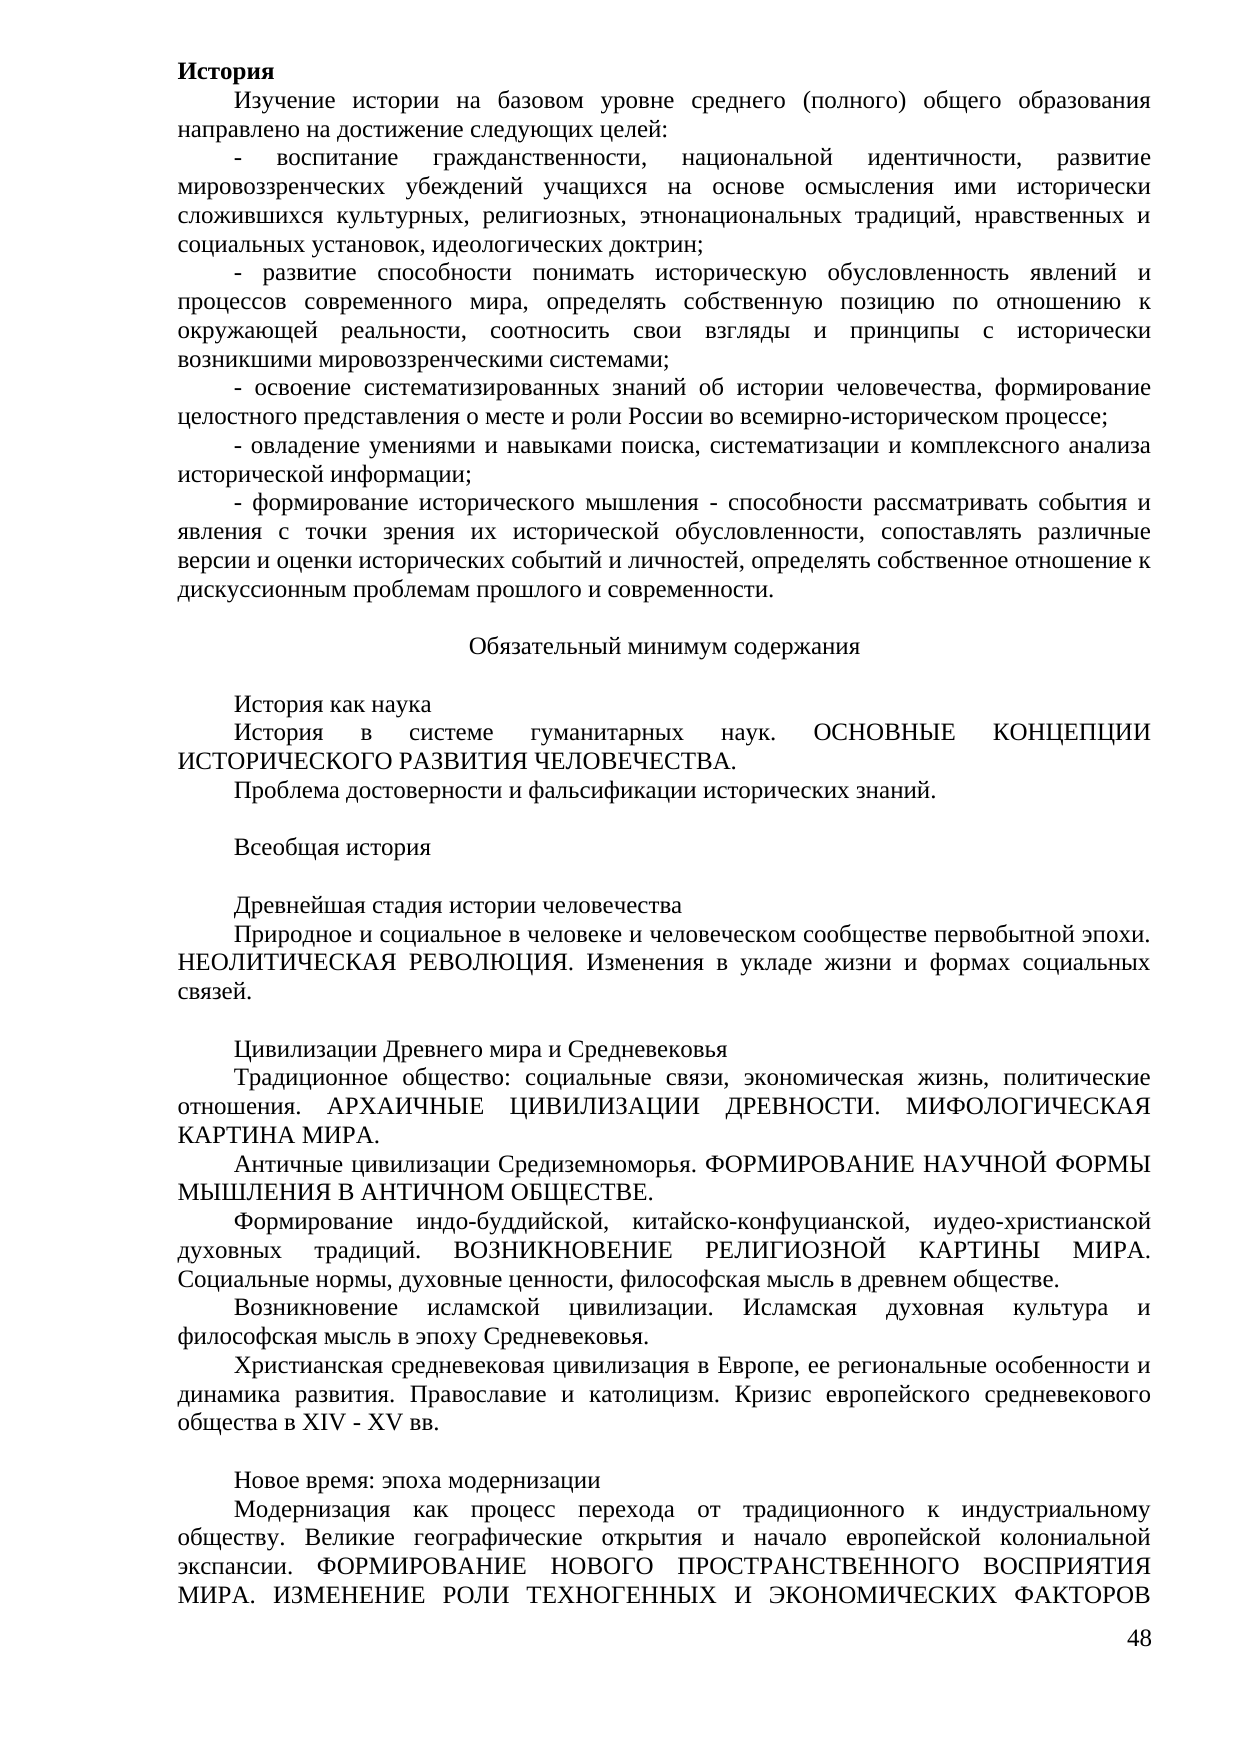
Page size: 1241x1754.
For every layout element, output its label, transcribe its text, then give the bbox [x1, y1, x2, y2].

text Новое время: эпоха модернизации [177, 1465, 1152, 1494]
text Проблема достоверности и фальсификации исторических знаний. [177, 775, 1152, 804]
text - овладение умениями и навыками поиска, систематизации и комплексного анализа исторической информации; [177, 430, 1152, 487]
text Христианская средневековая цивилизация в Европе, ее региональные особенности и динамика развития. Православие и католицизм. Кризис европейского средневекового общества в XIV - XV вв. [177, 1350, 1152, 1436]
text Возникновение исламской цивилизации. Исламская духовная культура и философская мысль в эпоху Средневековья. [177, 1292, 1152, 1350]
text - формирование исторического мышления - способности рассматривать события и явления с точки зрения их исторической обусловленности, сопоставлять различные версии и оценки исторических событий и личностей, определять собственное отношение к дискуссионным проблемам прошлого и современности. [177, 487, 1152, 602]
text Античные цивилизации Средиземноморья. ФОРМИРОВАНИЕ НАУЧНОЙ ФОРМЫ МЫШЛЕНИЯ В АНТИЧНОМ ОБЩЕСТВЕ. [177, 1149, 1152, 1206]
text Обязательный минимум содержания [177, 631, 1152, 660]
text Всеобщая история [177, 832, 1152, 861]
text - воспитание гражданственности, национальной идентичности, развитие мировоззренческих убеждений учащихся на основе осмысления ими исторически сложившихся культурных, религиозных, этнонациональных традиций, нравственных и социальных установок, идеологических доктрин; [177, 142, 1152, 257]
text Формирование индо-буддийской, китайско-конфуцианской, иудео-христианской духовных традиций. ВОЗНИКНОВЕНИЕ РЕЛИГИОЗНОЙ КАРТИНЫ МИРА. Социальные нормы, духовные ценности, философская мысль в древнем обществе. [177, 1206, 1152, 1292]
text Природное и социальное в человеке и человеческом сообществе первобытной эпохи. НЕОЛИТИЧЕСКАЯ РЕВОЛЮЦИЯ. Изменения в укладе жизни и формах социальных связей. [177, 919, 1152, 1005]
text История [177, 56, 1152, 85]
text История в системе гуманитарных наук. ОСНОВНЫЕ КОНЦЕПЦИИ ИСТОРИЧЕСКОГО РАЗВИТИЯ ЧЕЛОВЕЧЕСТВА. [177, 717, 1152, 775]
text - освоение систематизированных знаний об истории человечества, формирование целостного представления о месте и роли России во всемирно-историческом процессе; [177, 372, 1152, 430]
text Цивилизации Древнего мира и Средневековья [177, 1034, 1152, 1062]
text Древнейшая стадия истории человечества [177, 890, 1152, 919]
text - развитие способности понимать историческую обусловленность явлений и процессов современного мира, определять собственную позицию по отношению к окружающей реальности, соотносить свои взгляды и принципы с исторически возникшими мировоззренческими системами; [177, 257, 1152, 372]
text История как наука [177, 689, 1152, 717]
text Изучение истории на базовом уровне среднего (полного) общего образования направлено на достижение следующих целей: [177, 85, 1152, 142]
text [177, 1494, 1152, 1609]
text Традиционное общество: социальные связи, экономическая жизнь, политические отношения. АРХАИЧНЫЕ ЦИВИЛИЗАЦИИ ДРЕВНОСТИ. МИФОЛОГИЧЕСКАЯ КАРТИНА МИРА. [177, 1062, 1152, 1149]
